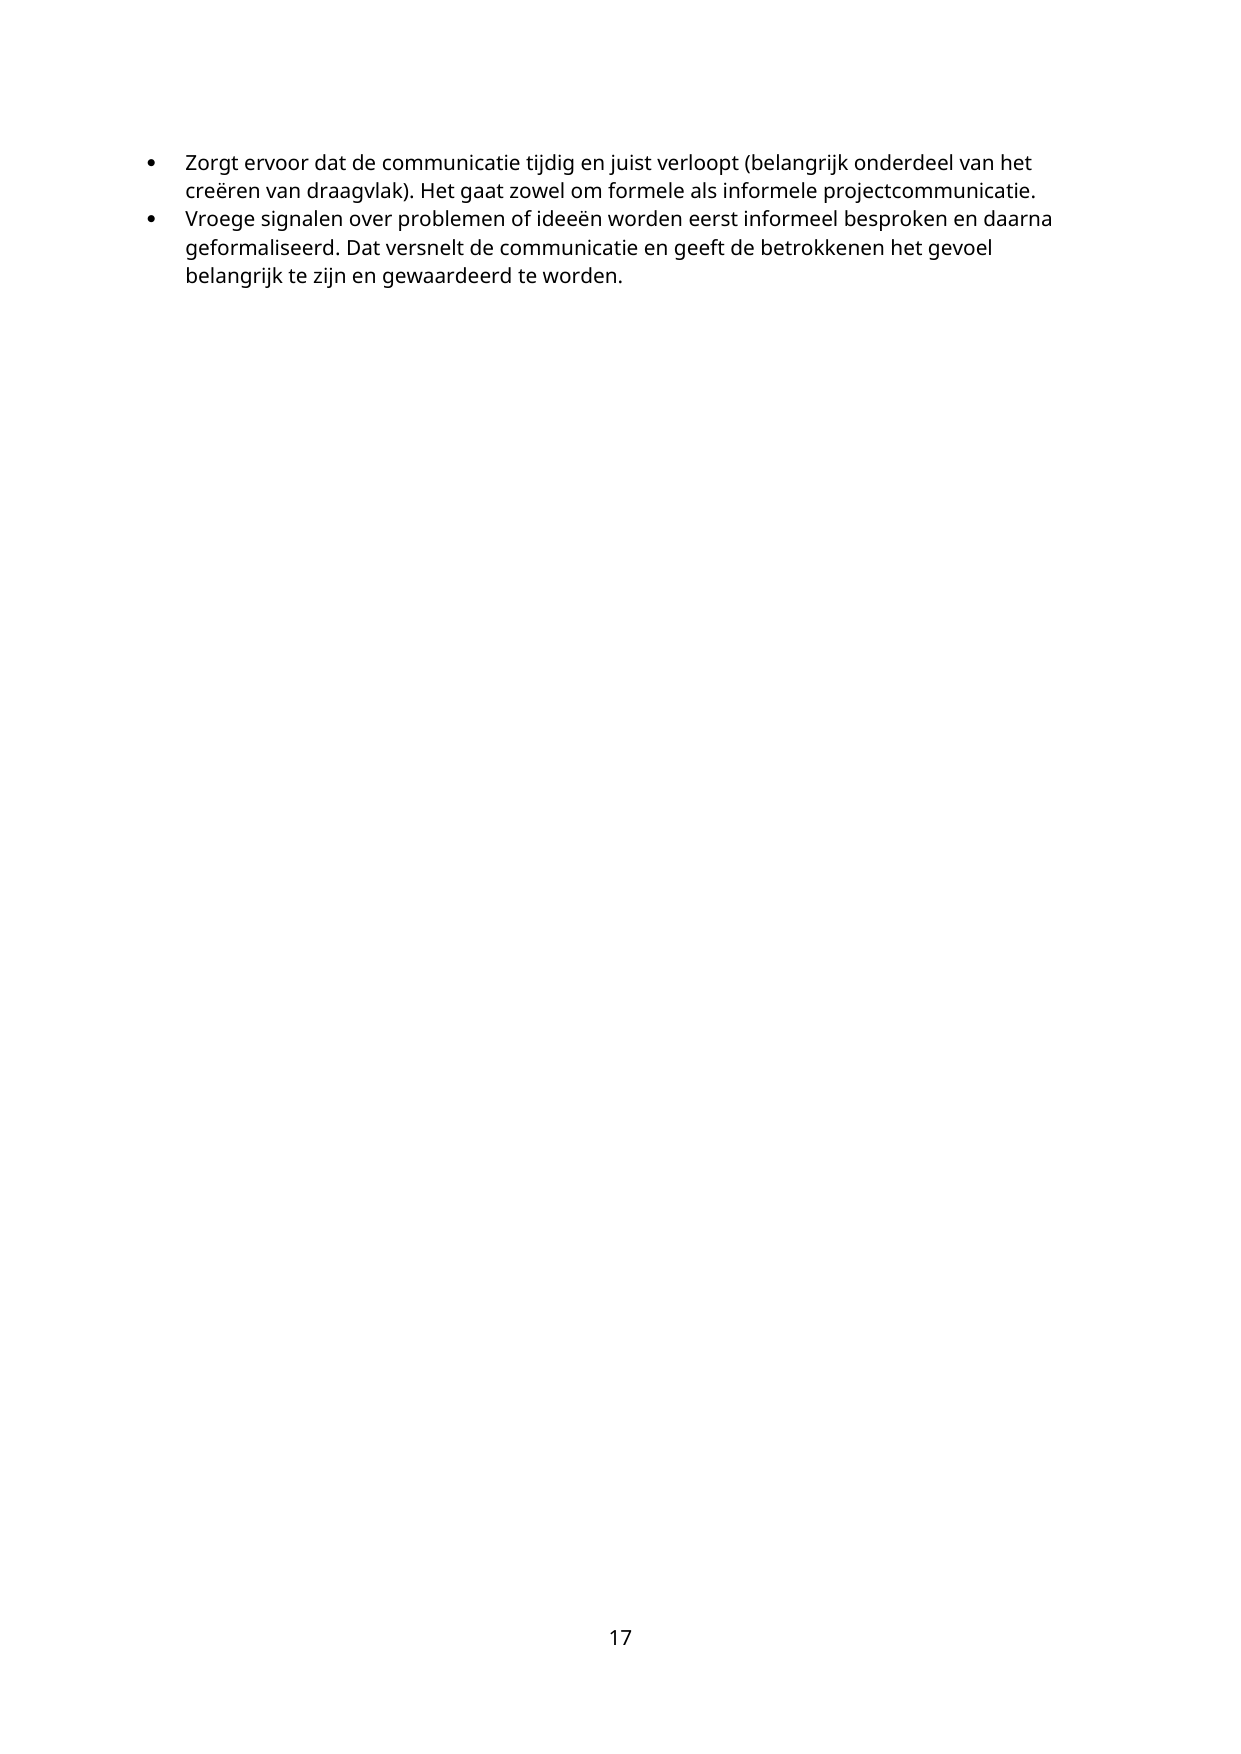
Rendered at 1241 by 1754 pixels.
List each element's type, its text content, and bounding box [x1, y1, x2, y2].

text Vroege signalen over problemen of ideeën worden eerst informeel besproken en daarna geformaliseerd. Dat versnelt de communicatie en geeft de betrokkenen het gevoel belangrijk te zijn en gewaardeerd te worden. [148, 204, 1093, 290]
text Zorgt ervoor dat de communicatie tijdig en juist verloopt (belangrijk onderdeel van het creëren van draagvlak). Het gaat zowel om formele als informele projectcommunicatie. [148, 148, 1093, 204]
